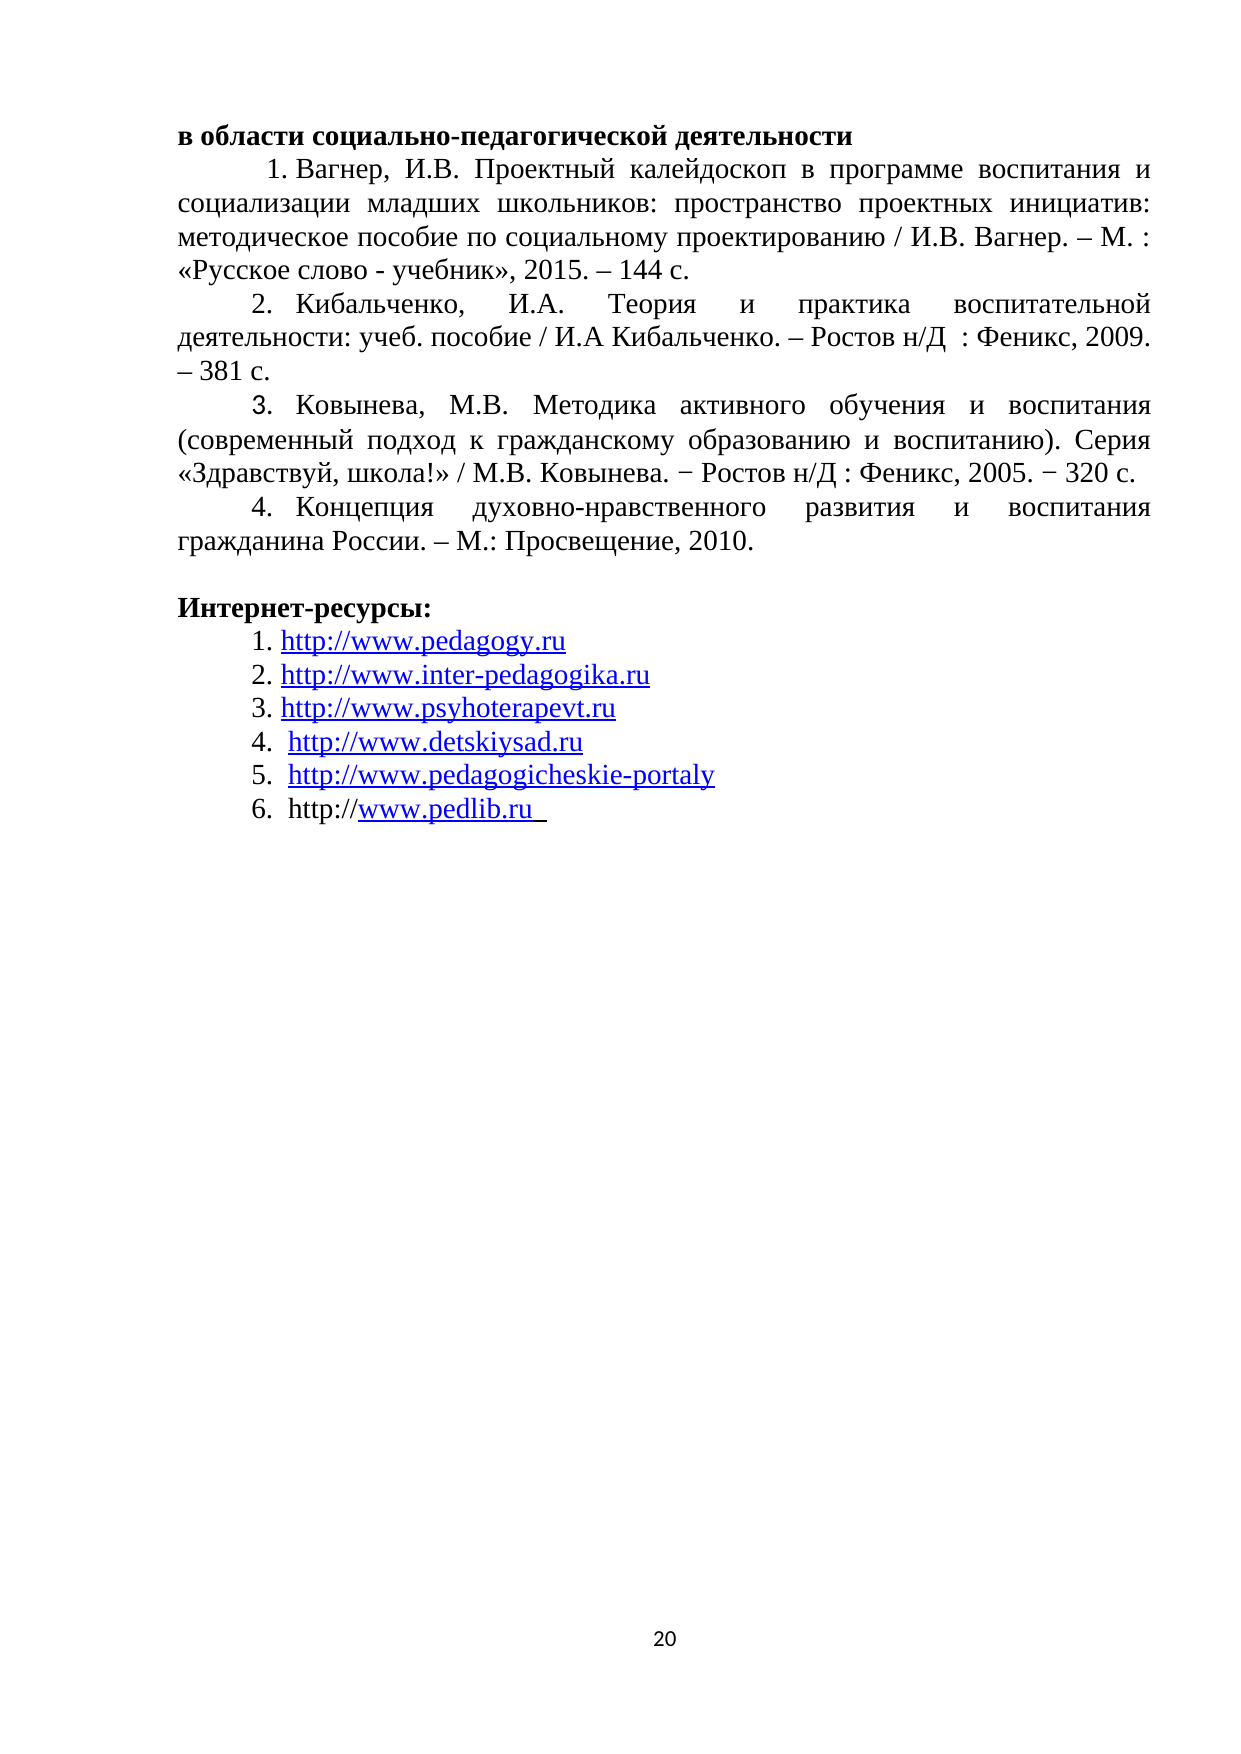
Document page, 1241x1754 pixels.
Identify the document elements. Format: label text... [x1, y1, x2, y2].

list Вагнер, И.В. Проектный калейдоскоп в программе воспитания и социализации младших школьников: пространство проектных инициатив: методическое пособие по социальному проектированию / И.В. Вагнер. – М. : «Русское слово - учебник», 2015. – 144 с. [177, 152, 1152, 286]
text в области социально-педагогической деятельности [177, 118, 1152, 152]
list http://www.pedagogy.ru [177, 623, 1152, 657]
list http://www.detskiysad.ru [177, 724, 1152, 757]
list http://www.psyhoterapevt.ru [177, 690, 1152, 724]
list http://www.pedlib.ru [177, 791, 1152, 824]
list http://www.inter-pedagogika.ru [177, 657, 1152, 690]
list Кибальченко, И.А. Теория и практика воспитательной деятельности: учеб. пособие / И.А Кибальченко. – Ростов н/Д : Феникс, 2009. – 381 с. [177, 286, 1152, 386]
list http://www.pedagogicheskie-portaly [177, 757, 1152, 791]
text Интернет-ресурсы: [177, 590, 1152, 623]
list Концепция духовно-нравственного развития и воспитания гражданина России. – М.: Просвещение, 2010. [177, 489, 1152, 556]
list Ковынева, М.В. Методика активного обучения и воспитания (современный подход к гражданскому образованию и воспитанию). Серия «Здравствуй, школа!» / М.В. Ковынева. − Ростов н/Д : Феникс, 2005. − 320 с. [177, 386, 1152, 489]
